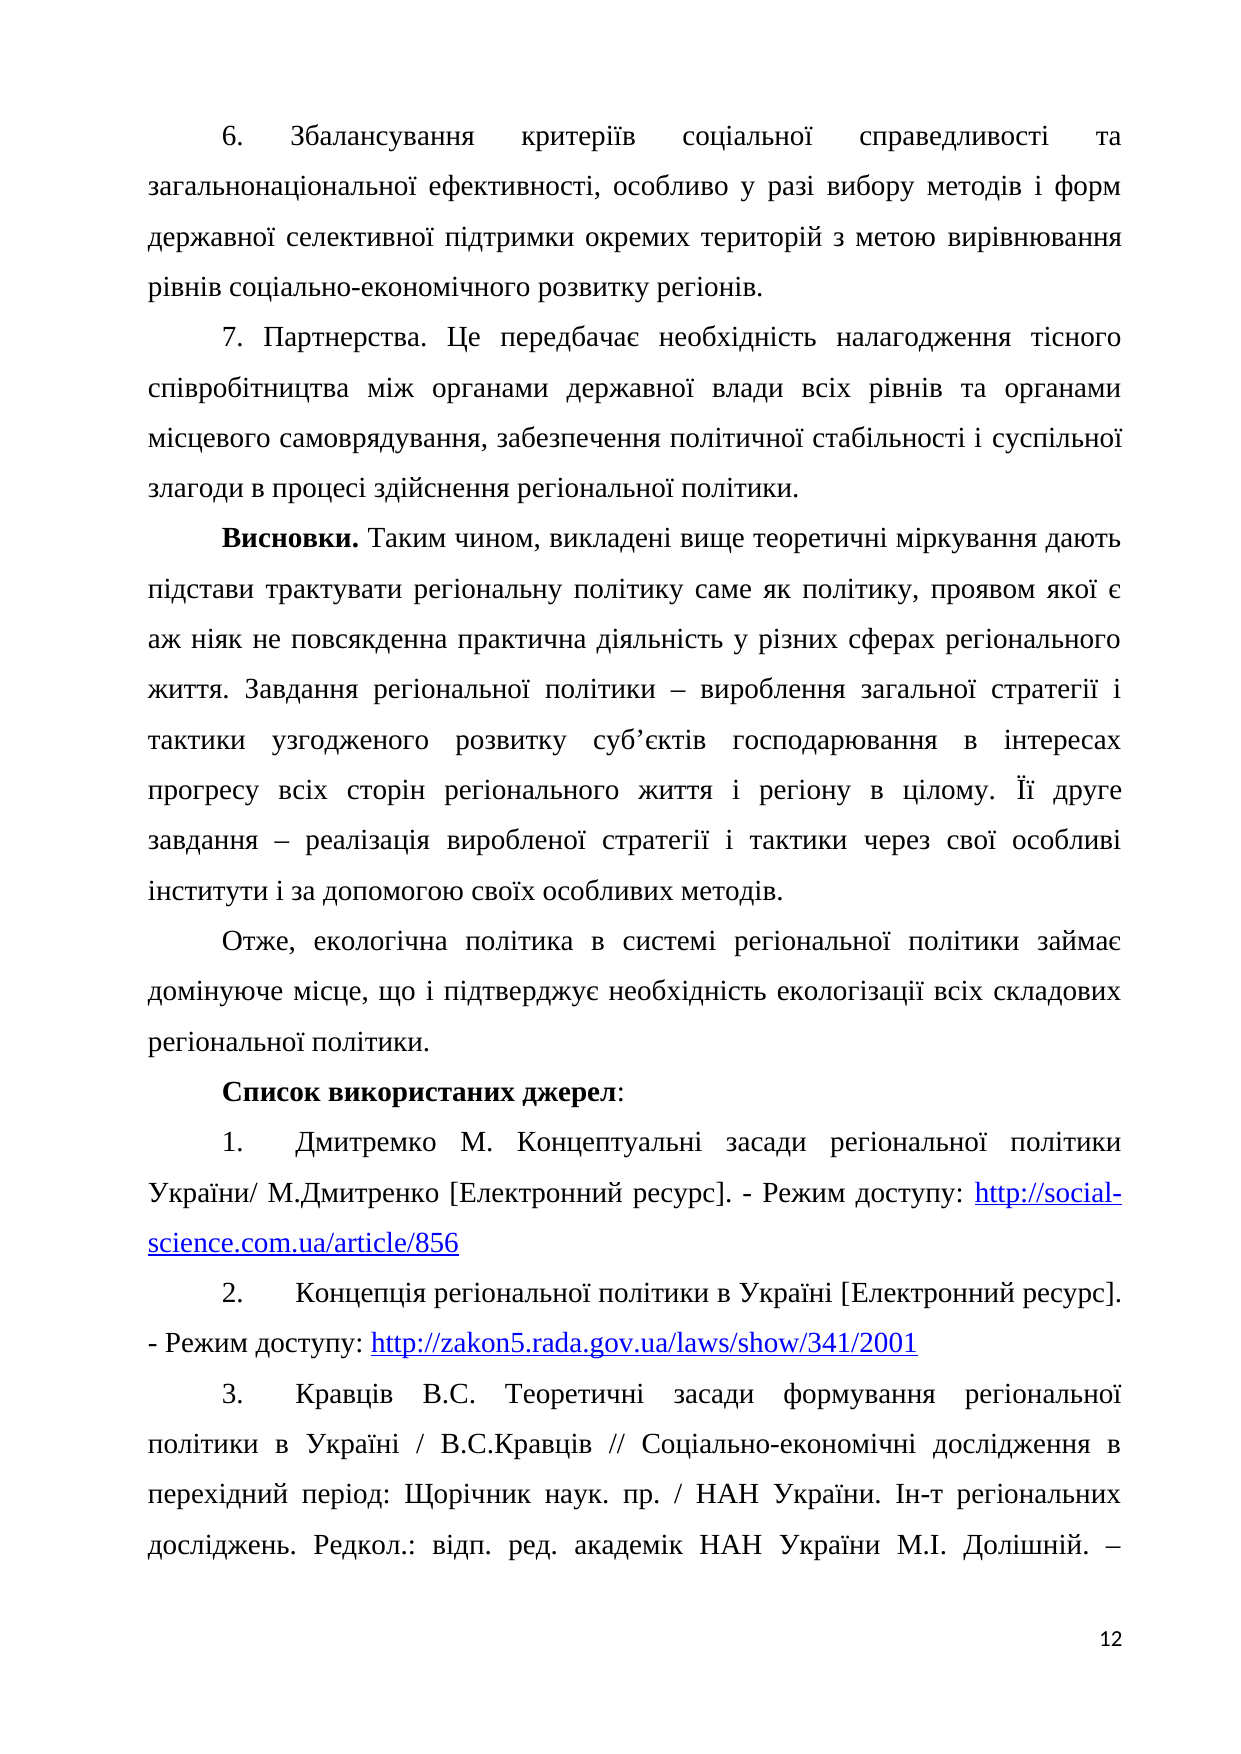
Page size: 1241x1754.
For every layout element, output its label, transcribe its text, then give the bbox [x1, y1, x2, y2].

text 6. Збалансування критеріїв соціальної справедливості та загальнонаціональної ефективності, особливо у разі вибору методів і форм державної селективної підтримки окремих територій з метою вирівнювання рівнів соціально-економічного розвитку регіонів. [148, 118, 1122, 303]
list Концепція регіональної політики в Україні [Електронний ресурс]. - Режим доступу: http://zakon5.rada.gov.ua/laws/show/341/2001 [148, 1275, 1122, 1359]
list Дмитремко М. Концептуальні засади регіональної політики України/ М.Дмитренко [Електронний ресурс]. - Режим доступу: http://social-science.com.ua/article/856 [148, 1124, 1122, 1258]
text 7. Партнерства. Це передбачає необхідність налагодження тісного співробітництва між органами державної влади всіх рівнів та органами місцевого самоврядування, забезпечення політичної стабільності і суспільної злагоди в процесі здійснення регіональної політики. [148, 319, 1122, 504]
text Отже, екологічна політика в системі регіональної політики займає домінуюче місце, що і підтверджує необхідність екологізації всіх складових регіональної політики. [148, 923, 1122, 1057]
text Список використаних джерел: [148, 1074, 1122, 1108]
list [148, 1376, 1122, 1560]
text Висновки. Таким чином, викладені вище теоретичні міркування дають підстави трактувати регіональну політику саме як політику, проявом якої є аж ніяк не повсякденна практична діяльність у різних сферах регіонального життя. Завдання регіональної політики – вироблення загальної стратегії і тактики узгодженого розвитку суб’єктів господарювання в інтересах прогресу всіх сторін регіонального життя і регіону в цілому. Її друге завдання – реалізація виробленої стратегії і тактики через свої особливі інститути і за допомогою своїх особливих методів. [148, 521, 1122, 906]
